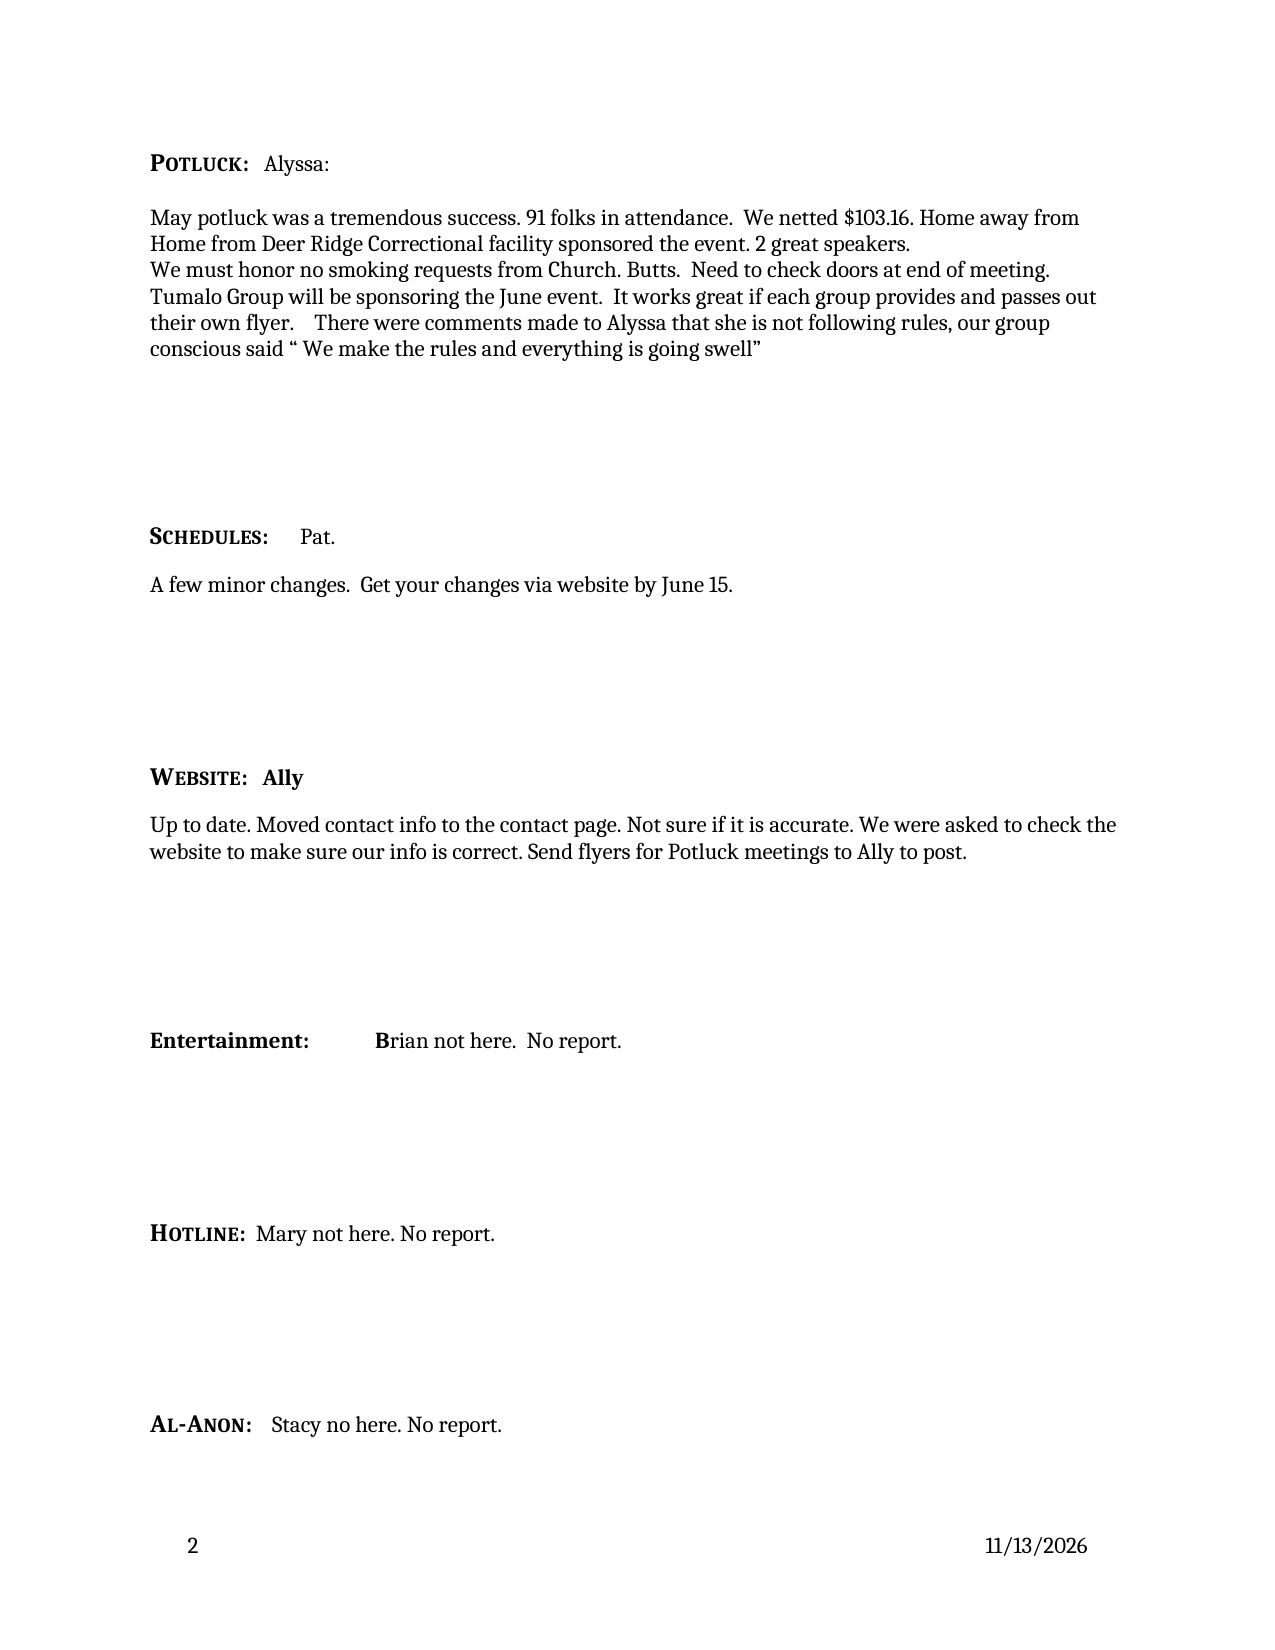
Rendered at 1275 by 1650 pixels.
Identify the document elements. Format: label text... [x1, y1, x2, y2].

text Hotline: Mary not here. No report. [150, 1218, 1125, 1247]
text We must honor no smoking requests from Church. Butts. Need to check doors at end of meeting. [150, 257, 1125, 283]
text Website: Ally [150, 763, 1125, 791]
text Schedules: Pat. [150, 522, 1125, 551]
text Potluck: Alyssa: [150, 149, 1125, 178]
text May potluck was a tremendous success. 91 folks in attendance. We netted $103.16. Home away from Home from Deer Ridge Correctional facility sponsored the event. 2 great speakers. [150, 204, 1125, 257]
text Al-Anon: Stacy no here. No report. [150, 1410, 1125, 1438]
text Tumalo Group will be sponsoring the June event. It works great if each group provides and passes out their own flyer. There were comments made to Alyssa that she is not following rules, our group conscious said “ We make the rules and everything is going swell” [150, 283, 1125, 362]
text Up to date. Moved contact info to the contact page. Not sure if it is accurate. We were asked to check the website to make sure our info is correct. Send flyers for Potluck meetings to Ally to post. [150, 812, 1125, 865]
text Entertainment: Brian not here. No report. [150, 1027, 1125, 1054]
text A few minor changes. Get your changes via website by June 15. [150, 572, 1125, 598]
